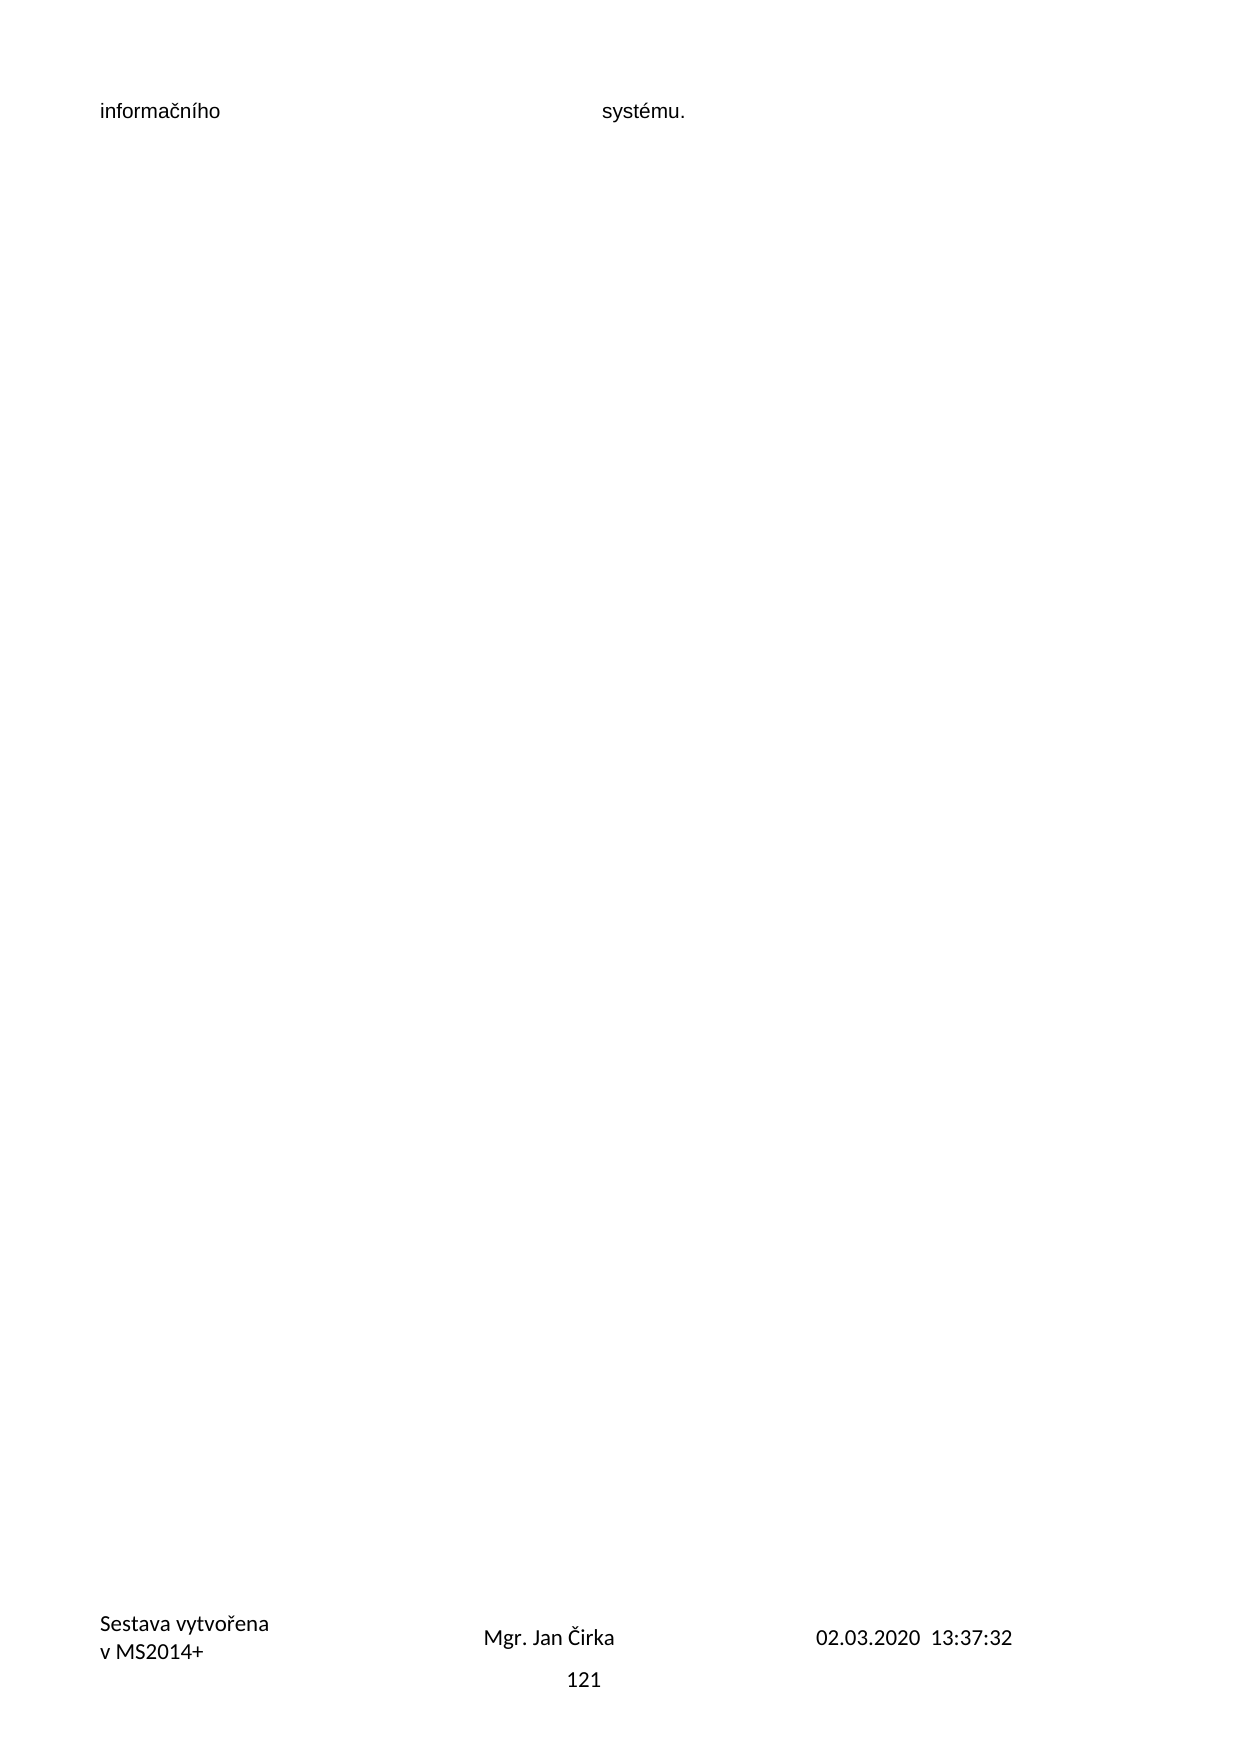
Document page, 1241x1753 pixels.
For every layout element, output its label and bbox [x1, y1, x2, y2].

text [100, 99, 1067, 165]
